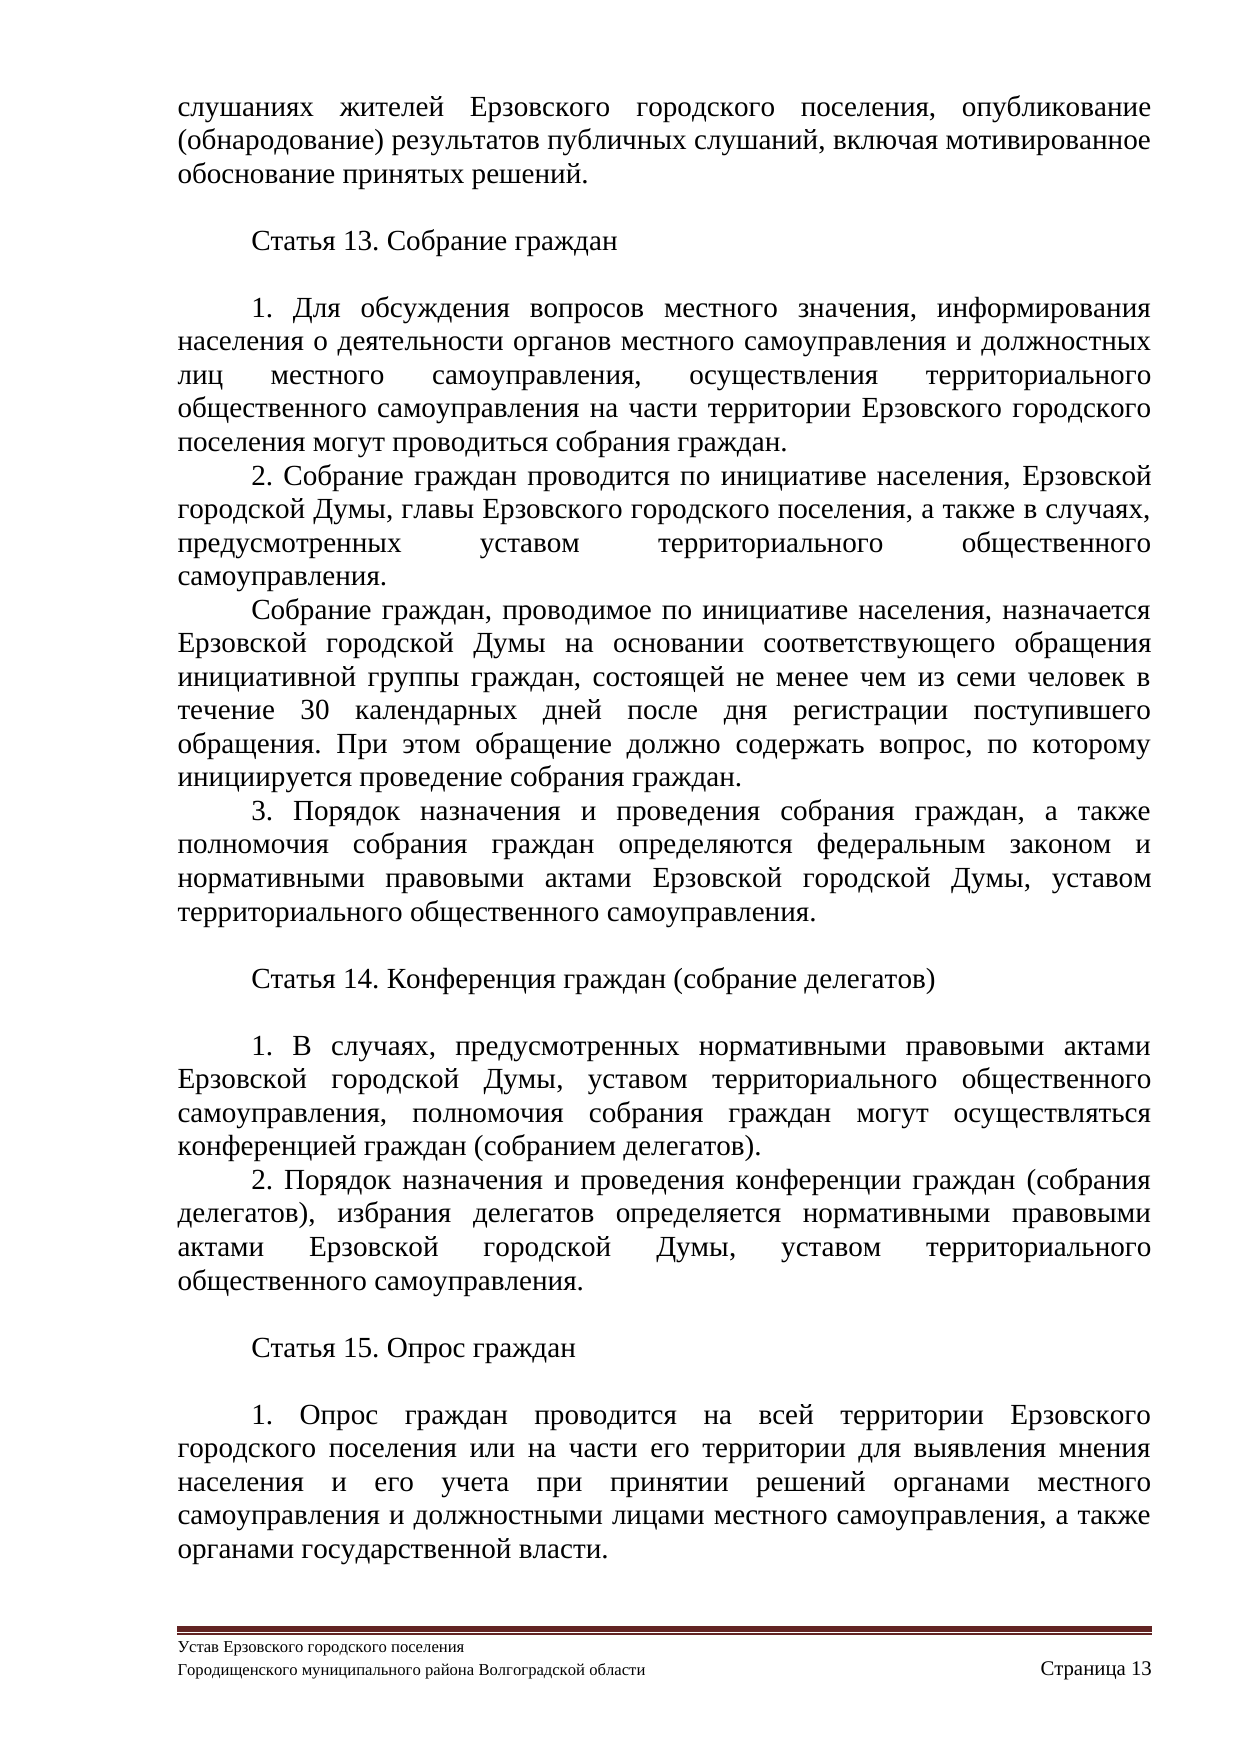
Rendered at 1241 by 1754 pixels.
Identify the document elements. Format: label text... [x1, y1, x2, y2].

text 1. Опрос граждан проводится на всей территории Ерзовского городского поселения или на части его территории для выявления мнения населения и его учета при принятии решений органами местного самоуправления и должностными лицами местного самоуправления, а также органами государственной власти. [177, 1397, 1152, 1564]
text 1. В случаях, предусмотренных нормативными правовыми актами Ерзовской городской Думы, уставом территориального общественного самоуправления, полномочия собрания граждан могут осуществляться конференцией граждан (собранием делегатов). [177, 1028, 1152, 1162]
text Статья 14. Конференция граждан (собрание делегатов) [177, 961, 1152, 994]
text 3. Порядок назначения и проведения собрания граждан, а также полномочия собрания граждан определяются федеральным законом и нормативными правовыми актами Ерзовской городской Думы, уставом территориального общественного самоуправления. [177, 793, 1152, 927]
text Статья 15. Опрос граждан [177, 1330, 1152, 1363]
text Статья 13. Собрание граждан [177, 223, 1152, 256]
text 1. Для обсуждения вопросов местного значения, информирования населения о деятельности органов местного самоуправления и должностных лиц местного самоуправления, осуществления территориального общественного самоуправления на части территории Ерзовского городского поселения могут проводиться собрания граждан. [177, 290, 1152, 458]
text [177, 89, 1152, 189]
text Собрание граждан, проводимое по инициативе населения, назначается Ерзовской городской Думы на основании соответствующего обращения инициативной группы граждан, состоящей не менее чем из семи человек в течение 30 календарных дней после дня регистрации поступившего обращения. При этом обращение должно содержать вопрос, по которому инициируется проведение собрания граждан. [177, 592, 1152, 793]
text 2. Собрание граждан проводится по инициативе населения, Ерзовской городской Думы, главы Ерзовского городского поселения, а также в случаях, предусмотренных уставом территориального общественного самоуправления. [177, 458, 1152, 592]
text 2. Порядок назначения и проведения конференции граждан (собрания делегатов), избрания делегатов определяется нормативными правовыми актами Ерзовской городской Думы, уставом территориального общественного самоуправления. [177, 1162, 1152, 1296]
